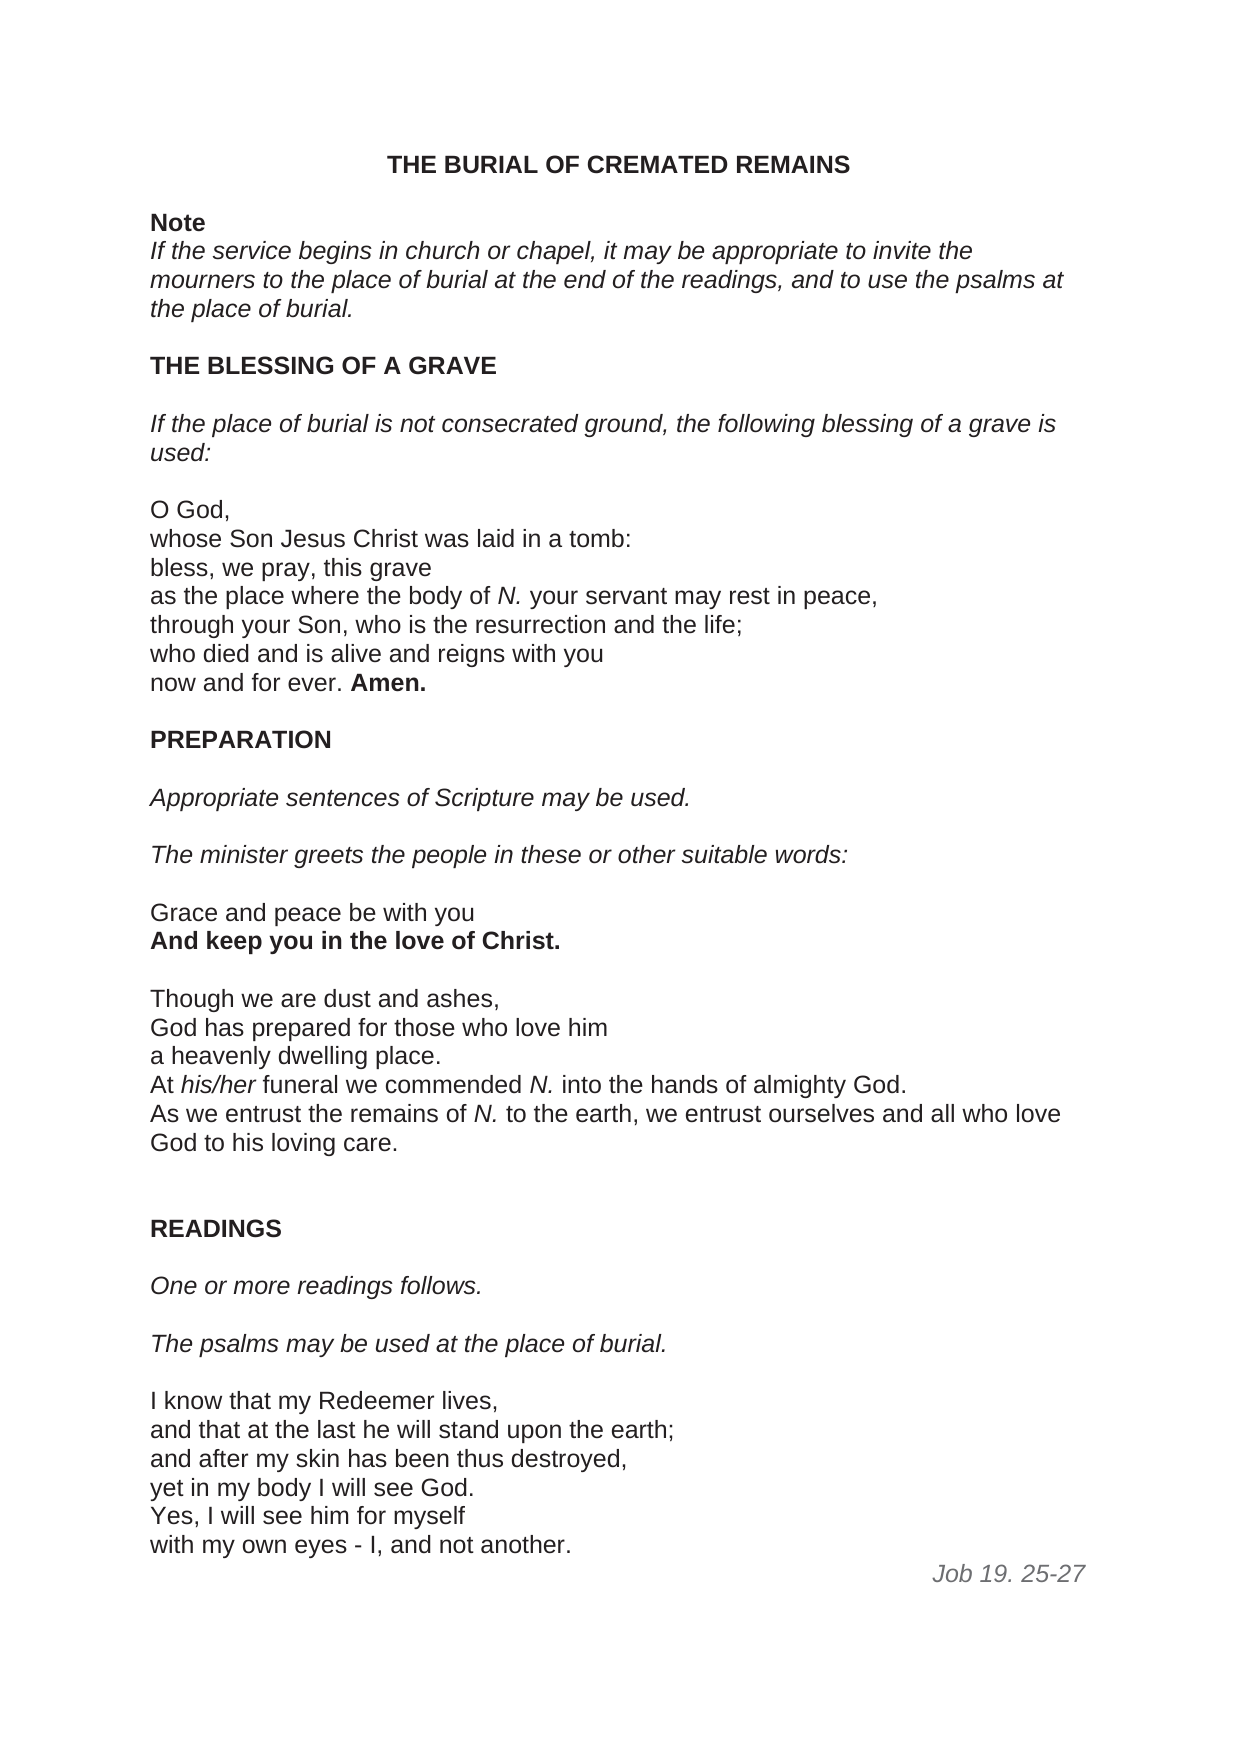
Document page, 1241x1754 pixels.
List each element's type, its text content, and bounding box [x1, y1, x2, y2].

text The minister greets the people in these or other suitable words: [150, 840, 1087, 869]
text THE BURIAL OF CREMATED REMAINS [150, 150, 1087, 179]
text Job 19. 25-27 [150, 1559, 1087, 1587]
text The psalms may be used at the place of burial. [150, 1329, 1087, 1357]
text with my own eyes - I, and not another. [150, 1530, 1087, 1559]
text now and for ever. Amen. [150, 667, 1087, 696]
text If the service begins in church or chapel, it may be appropriate to invite the mourners to the place of burial at the end of the readings, and to use the psalms at the place of burial. [150, 236, 1087, 322]
text At his/her funeral we commended N. into the hands of almighty God. [150, 1070, 1087, 1099]
text and that at the last he will stand upon the earth; [150, 1415, 1087, 1444]
text God has prepared for those who love him [150, 1012, 1087, 1041]
text yet in my body I will see God. [150, 1472, 1087, 1501]
text Though we are dust and ashes, [150, 984, 1087, 1012]
text bless, we pray, this grave [150, 552, 1087, 581]
text Appropriate sentences of Scripture may be used. [150, 782, 1087, 811]
text O God, [150, 495, 1087, 524]
text who died and is alive and reigns with you [150, 639, 1087, 667]
text through your Son, who is the resurrection and the life; [150, 610, 1087, 639]
text If the place of burial is not consecrated ground, the following blessing of a grave is used: [150, 409, 1087, 466]
text Grace and peace be with you [150, 897, 1087, 926]
text THE BLESSING OF A GRAVE [150, 351, 1087, 380]
text One or more readings follows. [150, 1271, 1087, 1300]
text And keep you in the love of Christ. [150, 926, 1087, 955]
text whose Son Jesus Christ was laid in a tomb: [150, 524, 1087, 552]
text READINGS [150, 1214, 1087, 1242]
text and after my skin has been thus destroyed, [150, 1444, 1087, 1472]
text a heavenly dwelling place. [150, 1041, 1087, 1070]
text as the place where the body of N. your servant may rest in peace, [150, 581, 1087, 610]
text Note [150, 207, 1087, 236]
text PREPARATION [150, 725, 1087, 754]
text Yes, I will see him for myself [150, 1501, 1087, 1530]
text I know that my Redeemer lives, [150, 1386, 1087, 1415]
text As we entrust the remains of N. to the earth, we entrust ourselves and all who love God to his loving care. [150, 1099, 1087, 1156]
